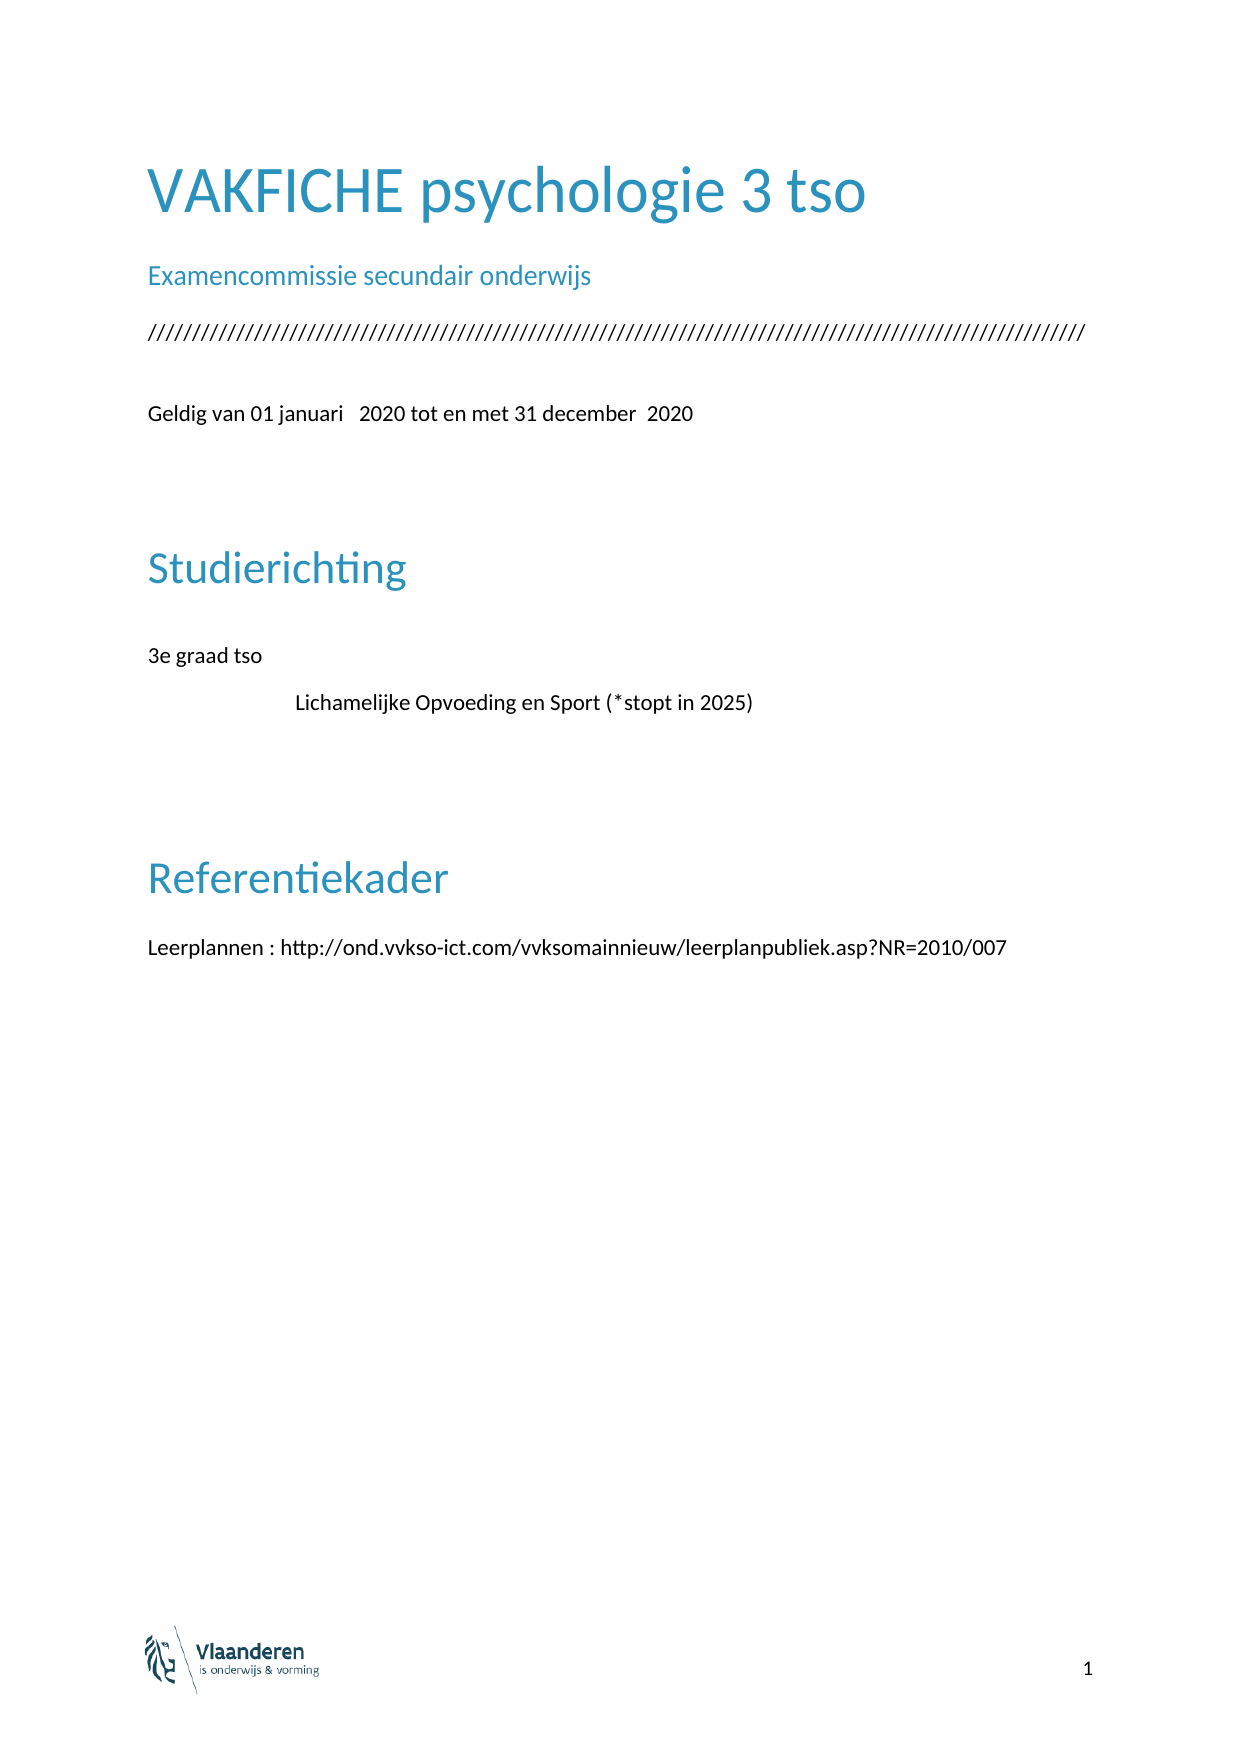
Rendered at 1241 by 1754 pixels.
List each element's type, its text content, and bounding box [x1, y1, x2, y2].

list Lichamelijke Opvoeding en Sport (*stopt in 2025) [221, 688, 1093, 716]
text Referentiekader [148, 849, 1093, 905]
text VAKFICHE psychologie 3 tso [148, 148, 1093, 229]
text Geldig van 01 januari 2020 tot en met 31 december 2020 [148, 399, 1093, 427]
text Examencommissie secundair onderwijs [148, 257, 1093, 293]
text ////////////////////////////////////////////////////////////////////////////////////////////////////////// [148, 318, 1093, 346]
picture [144, 1626, 327, 1694]
text 3e graad tso [148, 641, 1093, 669]
text Studierichting [148, 538, 1093, 594]
text Leerplannen : http://ond.vvkso-ict.com/vvksomainnieuw/leerplanpubliek.asp?NR=2010/007 [148, 933, 1093, 961]
